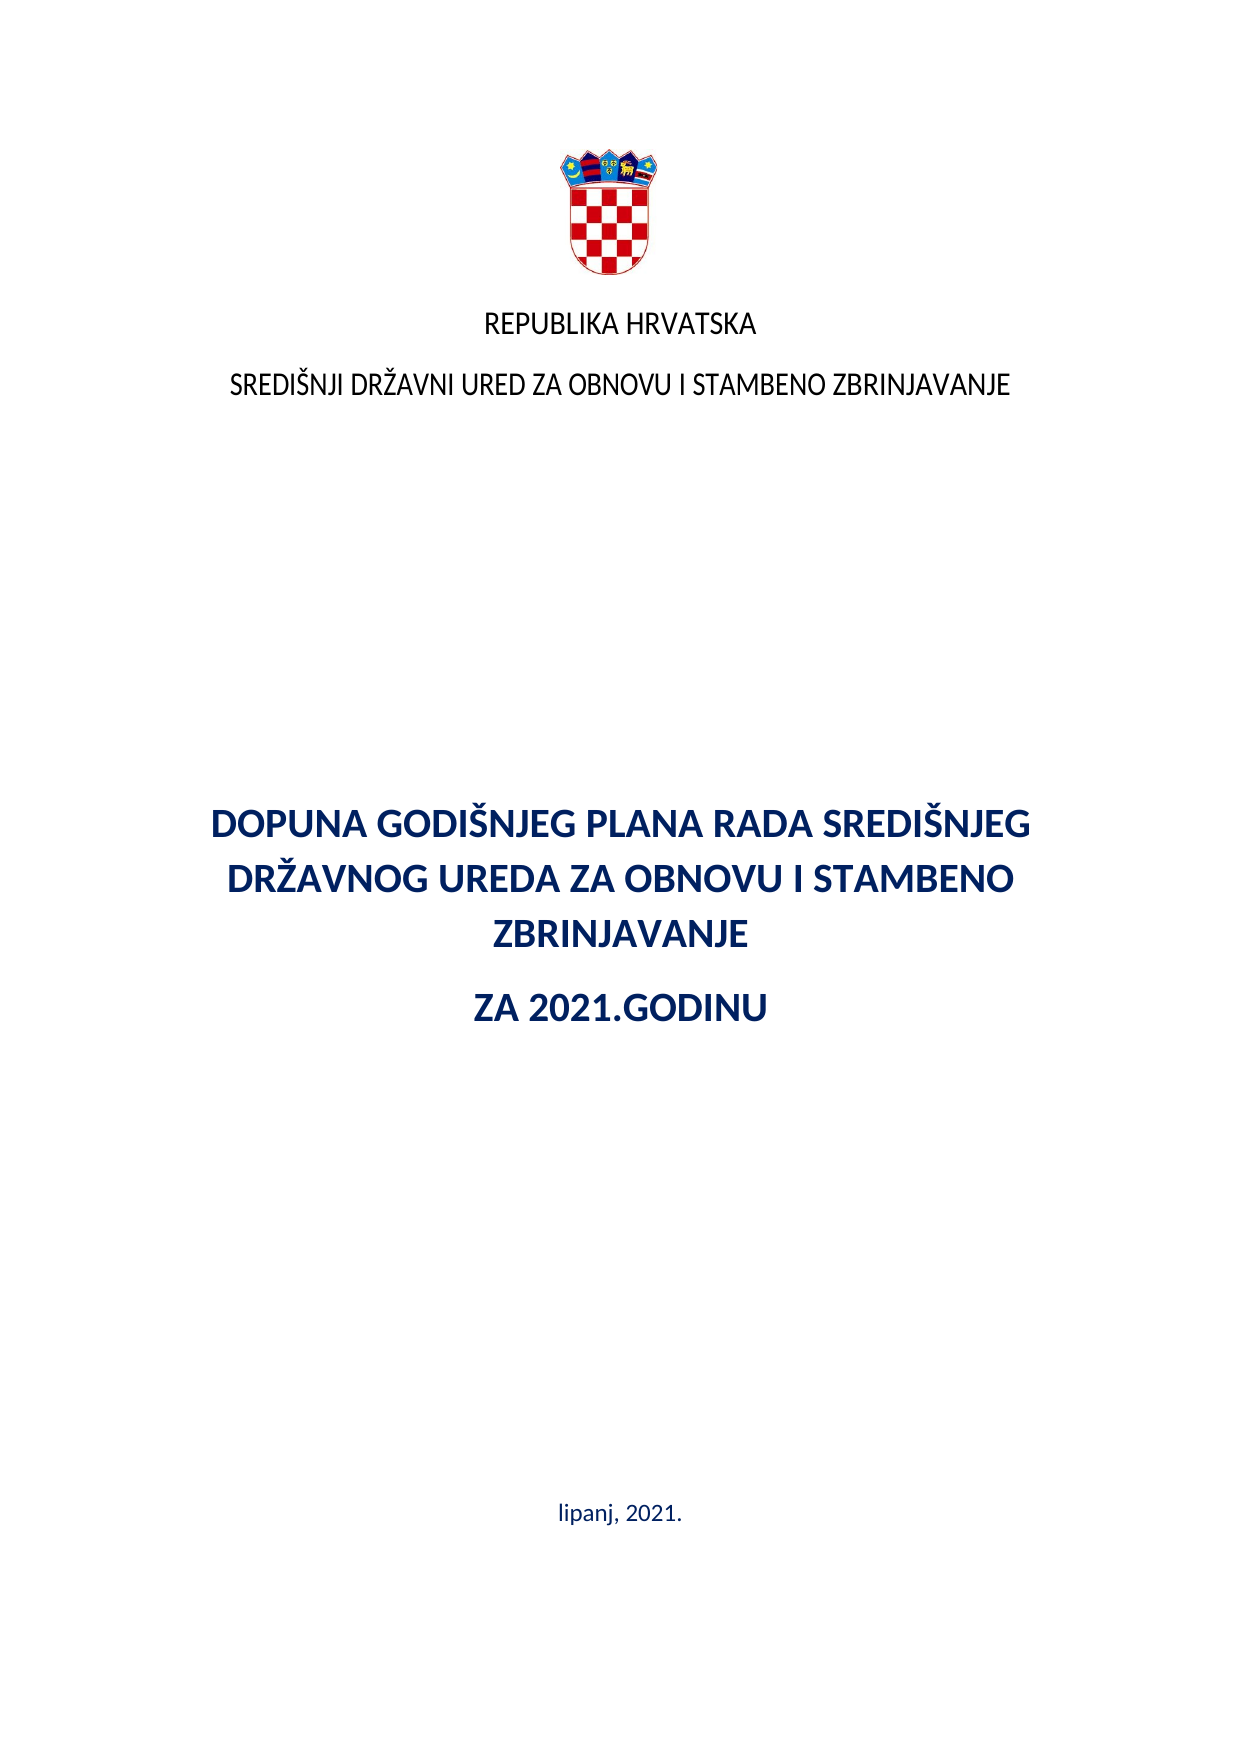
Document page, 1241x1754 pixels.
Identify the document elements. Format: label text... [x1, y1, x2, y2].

text DOPUNA GODIŠNJEG PLANA RADA SREDIŠNJEG DRŽAVNOG UREDA ZA OBNOVU I STAMBENO ZBRINJAVANJE [148, 797, 1094, 958]
text ZA 2021.GODINU [148, 978, 1094, 1034]
text lipanj, 2021. [148, 1497, 1092, 1528]
text SREDIŠNJI DRŽAVNI URED ZA OBNOVU I STAMBENO ZBRINJAVANJE [148, 363, 1092, 403]
picture [560, 149, 658, 275]
text REPUBLIKA HRVATSKA [148, 302, 1092, 343]
